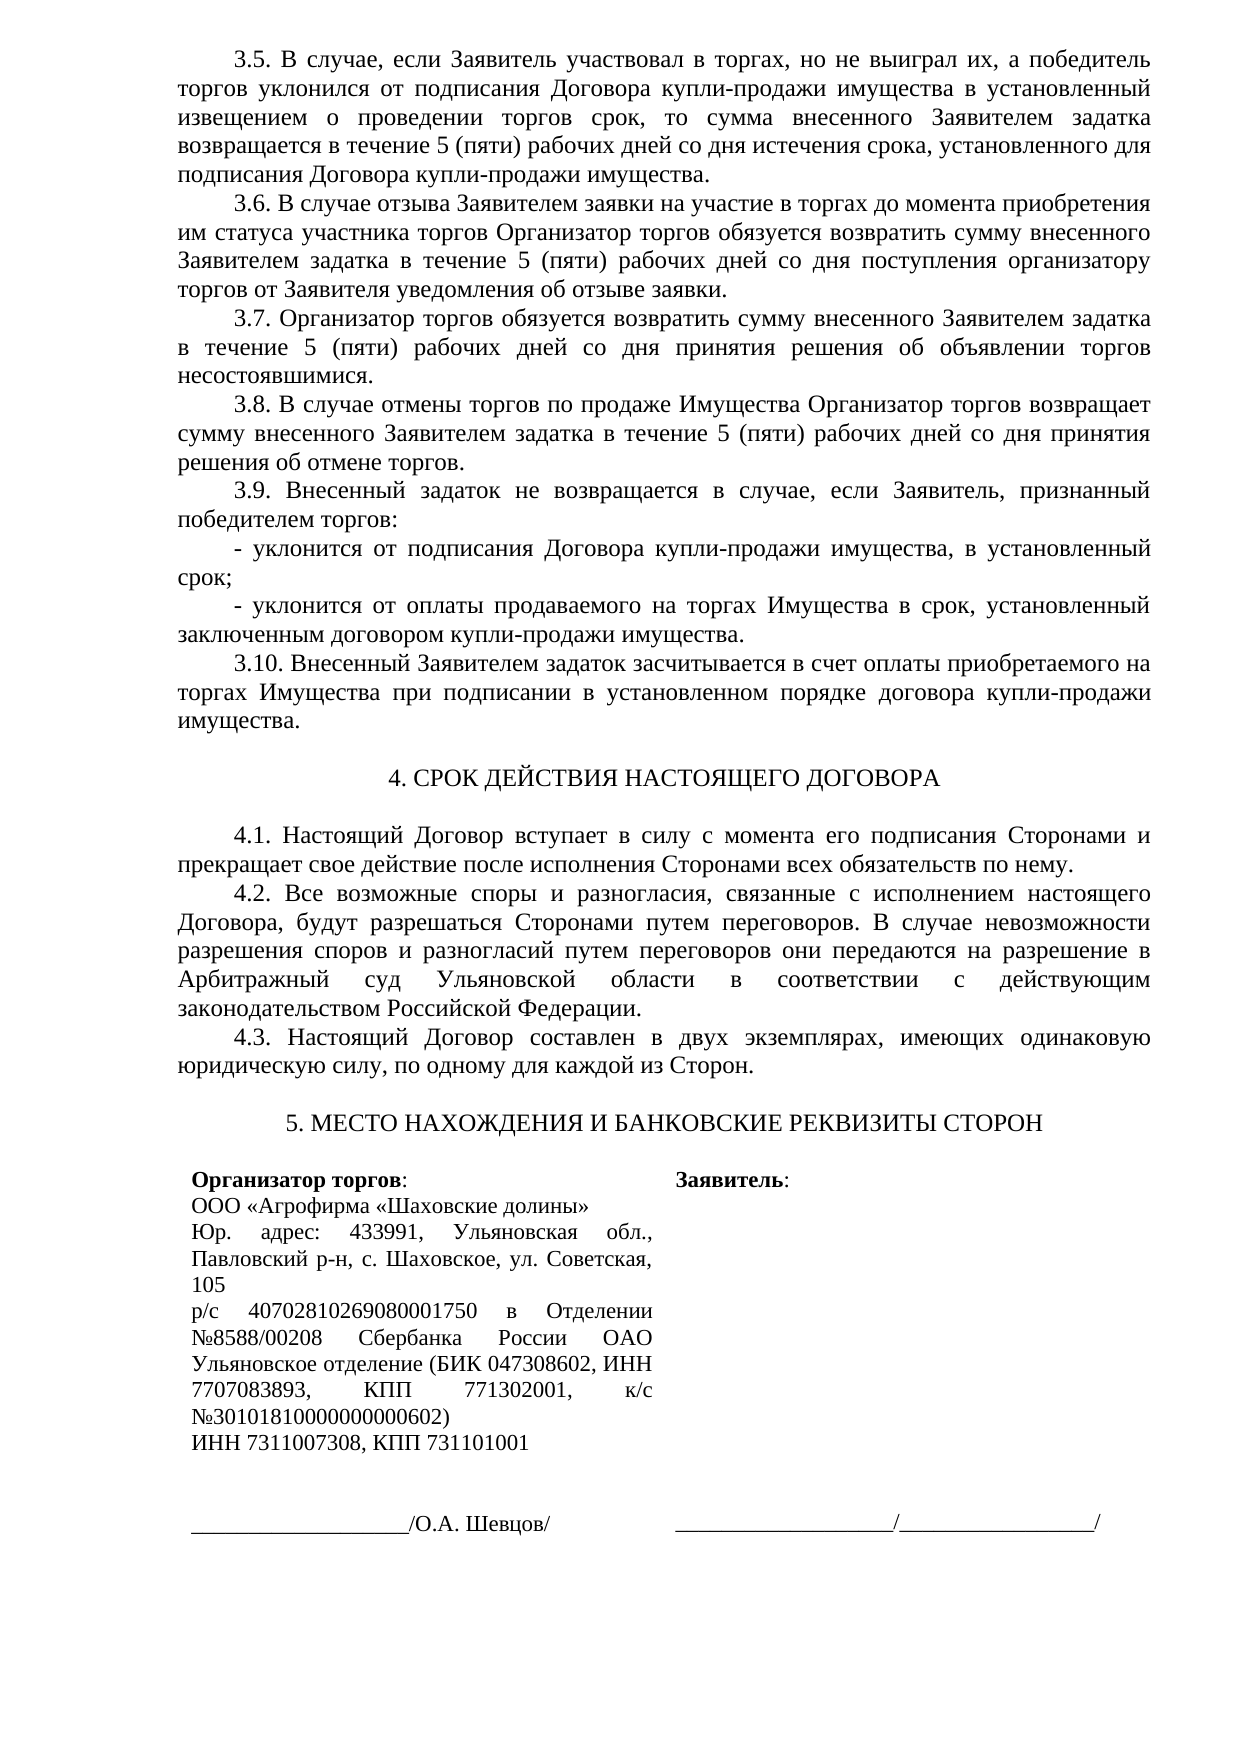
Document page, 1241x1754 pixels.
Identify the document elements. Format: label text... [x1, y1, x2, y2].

text 4. СРОК ДЕЙСТВИЯ НАСТОЯЩЕГО ДОГОВОРА [177, 763, 1152, 792]
text - уклонится от подписания Договора купли-продажи имущества, в установленный срок; [177, 533, 1152, 591]
text 3.7. Организатор торгов обязуется возвратить сумму внесенного Заявителем задатка в течение 5 (пяти) рабочих дней со дня принятия решения об объявлении торгов несостоявшимися. [177, 303, 1152, 389]
text 4.2. Все возможные споры и разногласия, связанные с исполнением настоящего Договора, будут разрешаться Сторонами путем переговоров. В случае невозможности разрешения споров и разногласий путем переговоров они передаются на разрешение в Арбитражный суд Ульяновской области в соответствии с действующим законодательством Российской Федерации. [177, 878, 1152, 1022]
text 3.8. В случае отмены торгов по продаже Имущества Организатор торгов возвращает сумму внесенного Заявителем задатка в течение 5 (пяти) рабочих дней со дня принятия решения об отмене торгов. [177, 389, 1152, 476]
table_header Заявитель: ___________________/_________________/ [664, 1166, 1148, 1563]
text 3.6. В случае отзыва Заявителем заявки на участие в торгах до момента приобретения им статуса участника торгов Организатор торгов обязуется возвратить сумму внесенного Заявителем задатка в течение 5 (пяти) рабочих дней со дня поступления организатору торгов от Заявителя уведомления об отзыве заявки. [177, 188, 1152, 303]
text 3.9. Внесенный задаток не возвращается в случае, если Заявитель, признанный победителем торгов: [177, 476, 1152, 533]
text 3.10. Внесенный Заявителем задаток засчитывается в счет оплаты приобретаемого на торгах Имущества при подписании в установленном порядке договора купли-продажи имущества. [177, 648, 1152, 734]
text 3.5. В случае, если Заявитель участвовал в торгах, но не выиграл их, а победитель торгов уклонился от подписания Договора купли-продажи имущества в установленный извещением о проведении торгов срок, то сумма внесенного Заявителем задатка возвращается в течение 5 (пяти) рабочих дней со дня истечения срока, установленного для подписания Договора купли-продажи имущества. [177, 44, 1152, 188]
table_header Организатор торгов: ООО «Агрофирма «Шаховские долины» Юр. адрес: 433991, Ульяновская обл., Павловский р-н, с. Шаховское, ул. Советская, 105 р/с 40702810269080001750 в Отделении №8588/00208 Сбербанка России ОАО Ульяновское отделение (БИК 047308602, ИНН 7707083893, КПП 771302001, к/с №30101810000000000602) ИНН 7311007308, КПП 731101001 ___________________/О.А. Шевцов/ [180, 1166, 664, 1563]
text 4.1. Настоящий Договор вступает в силу с момента его подписания Сторонами и прекращает свое действие после исполнения Сторонами всех обязательств по нему. [177, 821, 1152, 878]
text 5. МЕСТО НАХОЖДЕНИЯ И БАНКОВСКИЕ РЕКВИЗИТЫ СТОРОН [177, 1108, 1152, 1137]
text - уклонится от оплаты продаваемого на торгах Имущества в срок, установленный заключенным договором купли-продажи имущества. [177, 591, 1152, 648]
text 4.3. Настоящий Договор составлен в двух экземплярах, имеющих одинаковую юридическую силу, по одному для каждой из Сторон. [177, 1022, 1152, 1079]
